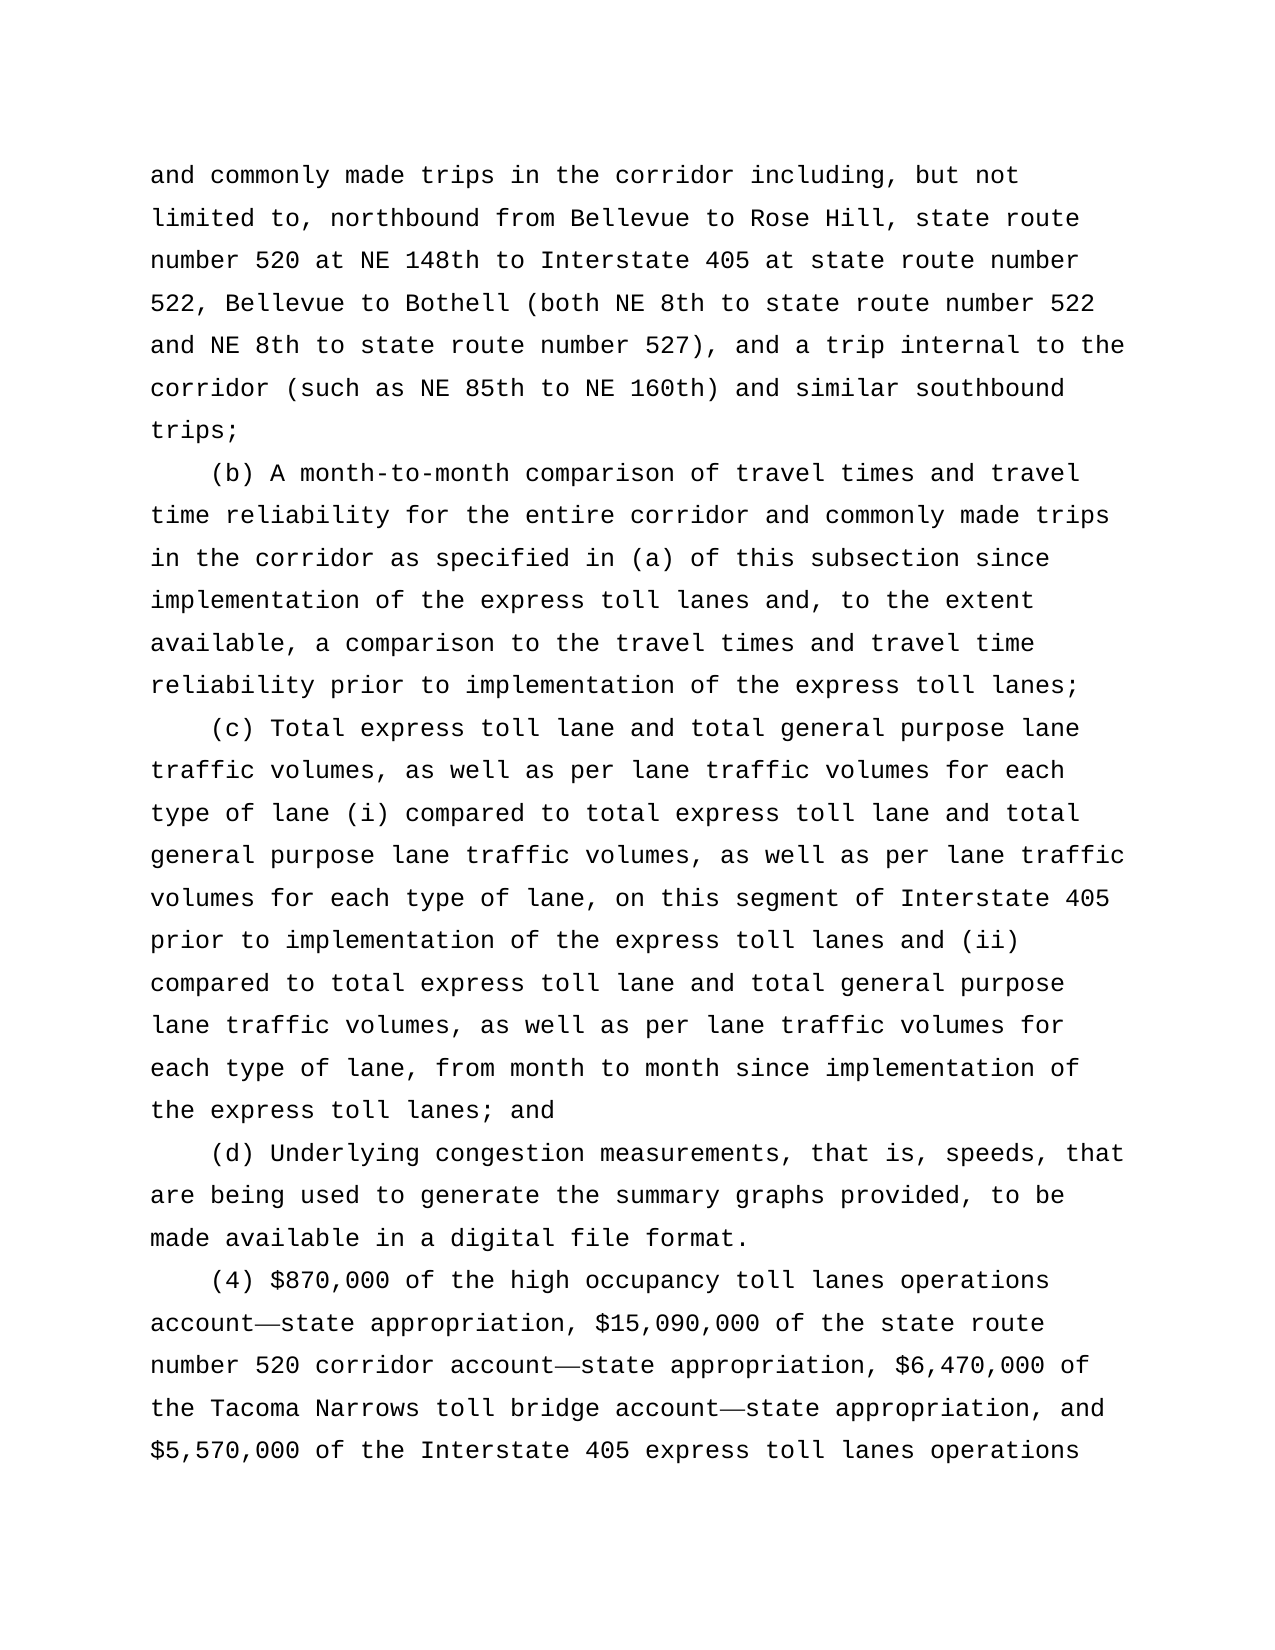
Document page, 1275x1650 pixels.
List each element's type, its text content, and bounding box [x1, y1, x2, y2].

text (d) Underlying congestion measurements, that is, speeds, that are being used to generate the summary graphs provided, to be made available in a digital file format. [150, 1127, 1125, 1255]
text (c) Total express toll lane and total general purpose lane traffic volumes, as well as per lane traffic volumes for each type of lane (i) compared to total express toll lane and total general purpose lane traffic volumes, as well as per lane traffic volumes for each type of lane, on this segment of Interstate 405 prior to implementation of the express toll lanes and (ii) compared to total express toll lane and total general purpose lane traffic volumes, as well as per lane traffic volumes for each type of lane, from month to month since implementation of the express toll lanes; and [150, 702, 1125, 1127]
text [150, 1255, 1125, 1467]
text (b) A month-to-month comparison of travel times and travel time reliability for the entire corridor and commonly made trips in the corridor as specified in (a) of this subsection since implementation of the express toll lanes and, to the extent available, a comparison to the travel times and travel time reliability prior to implementation of the express toll lanes; [150, 447, 1125, 702]
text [150, 150, 1125, 447]
